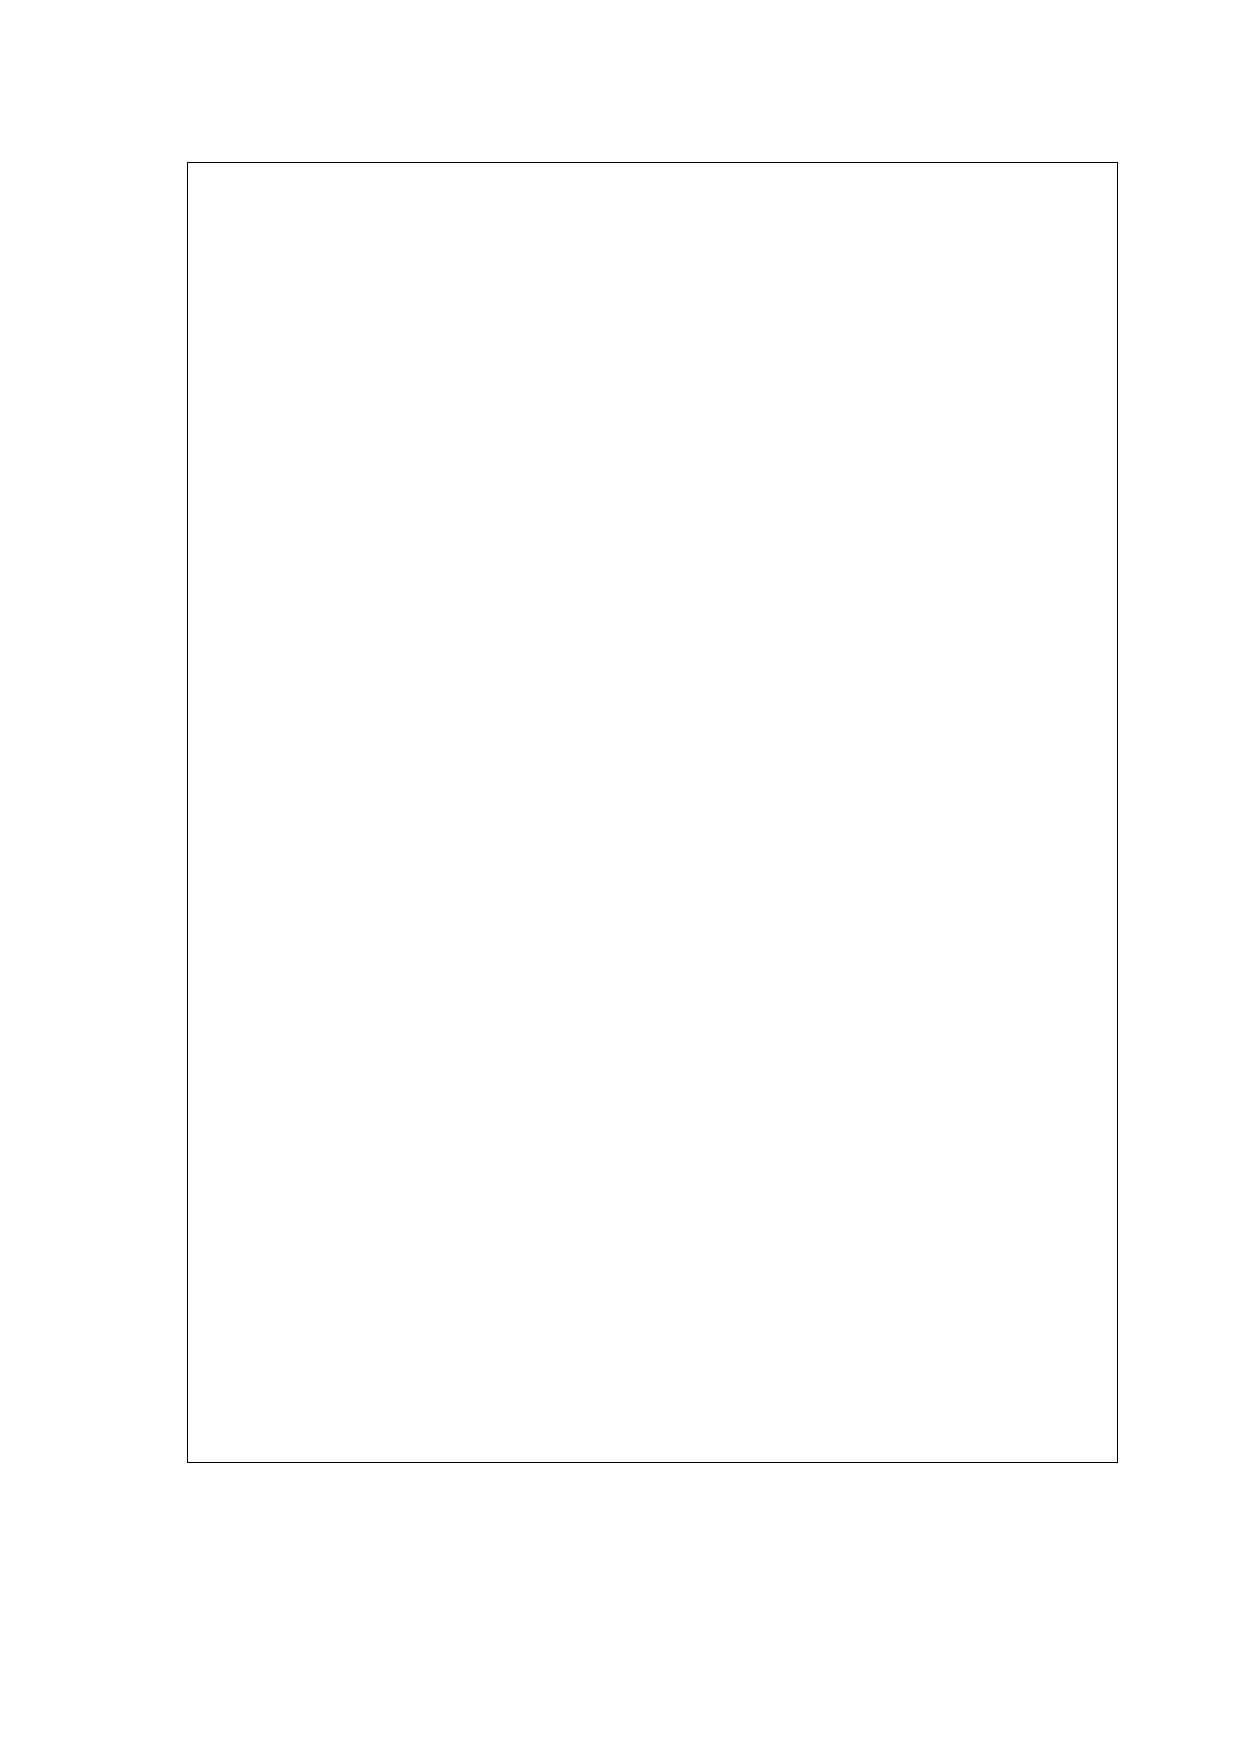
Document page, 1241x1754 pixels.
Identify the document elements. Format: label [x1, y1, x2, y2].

table_header [188, 163, 1117, 1462]
